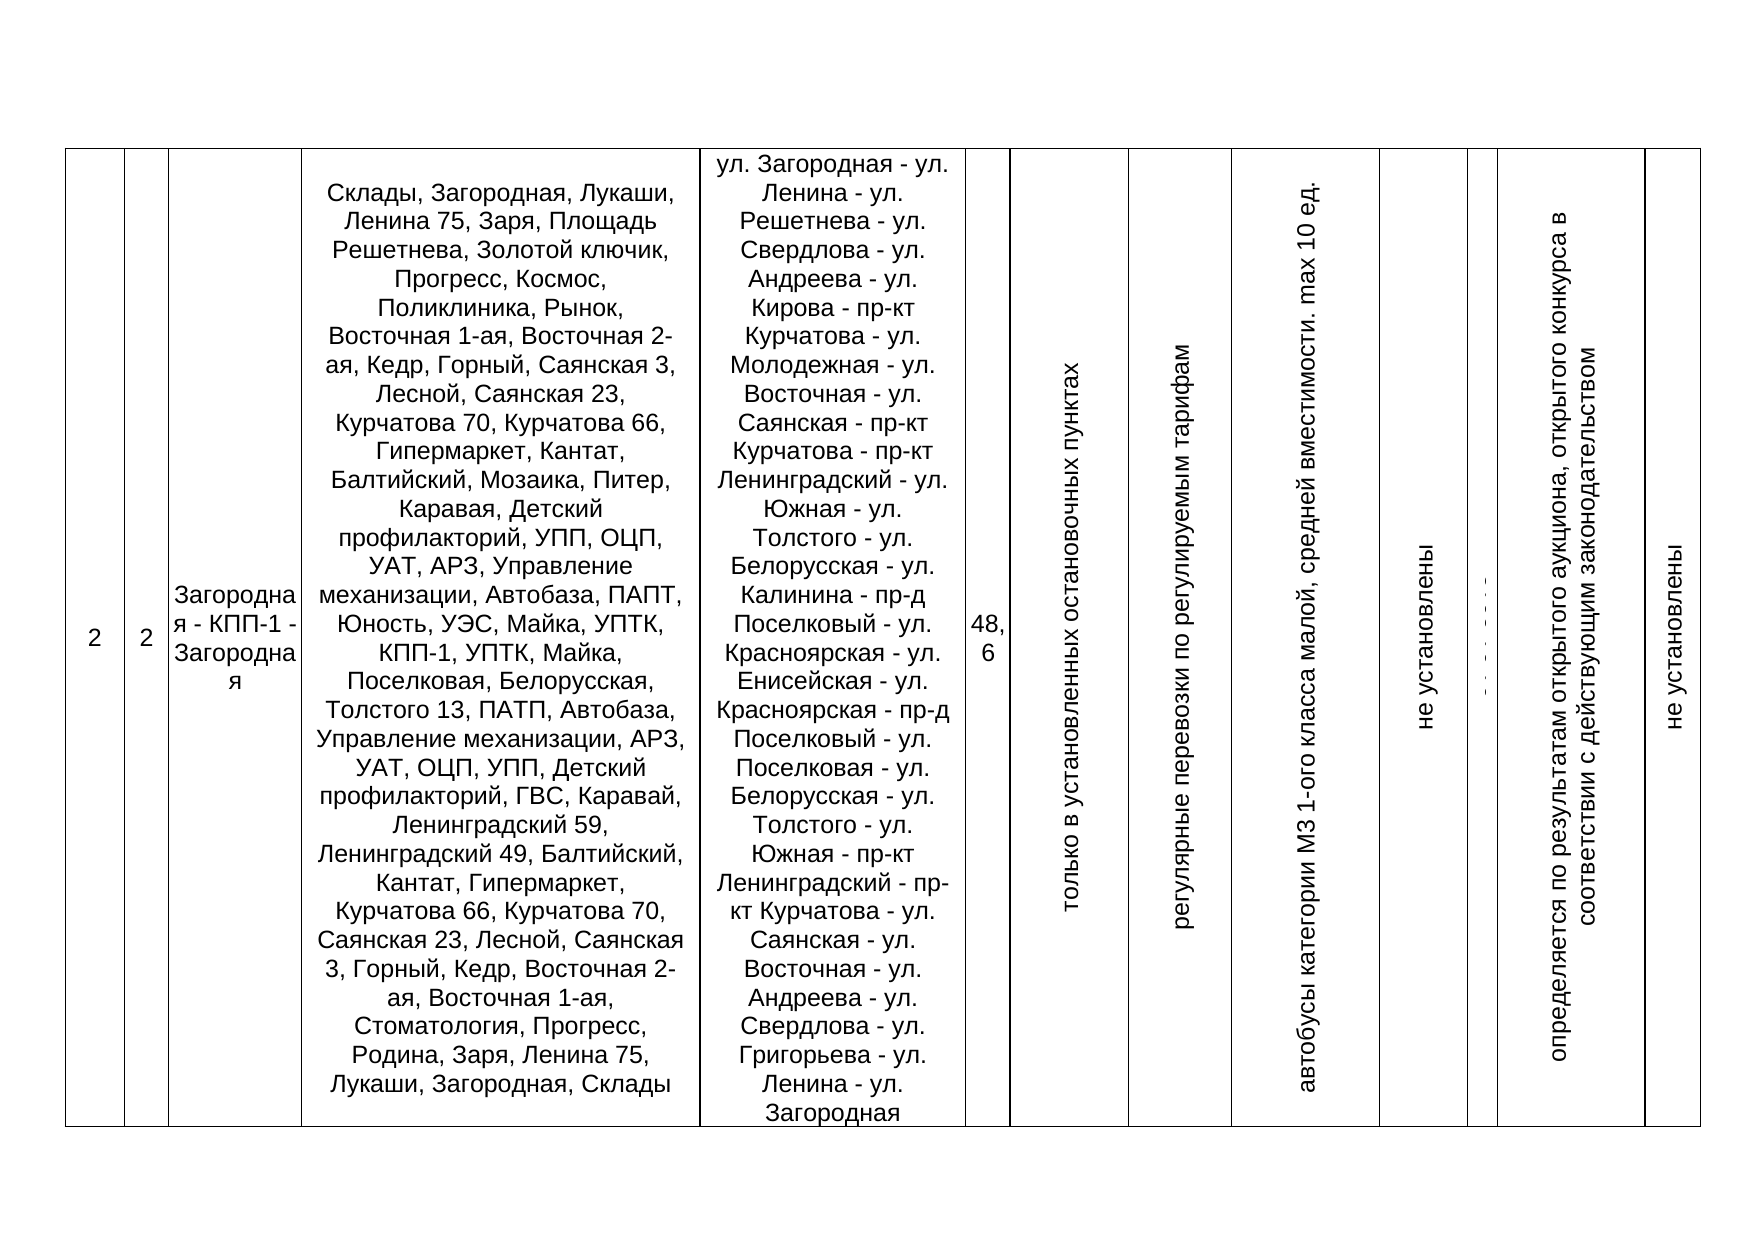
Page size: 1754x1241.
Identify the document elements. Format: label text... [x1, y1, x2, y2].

table_cell Загородная - КПП-1 - Загородная [169, 149, 301, 1126]
table_cell не установлены [1380, 149, 1467, 1126]
table_cell 48,6 [966, 149, 1009, 1126]
table_cell 2 [125, 149, 168, 1126]
table_cell не установлены [1646, 149, 1700, 1126]
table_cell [1129, 149, 1231, 1126]
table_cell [1011, 149, 1128, 1126]
table_cell 2 [66, 149, 124, 1126]
table_cell 01.01.2018 [1468, 149, 1497, 1126]
table_cell Склады, Загородная, Лукаши, Ленина 75, Заря, Площадь Решетнева, Золотой ключик, Прогресс, Космос, Поликлиника, Рынок, Восточная 1-ая, Восточная 2-ая, Кедр, Горный, Саянская 3, Лесной, Саянская 23, Курчатова 70, Курчатова 66, Гипермаркет, Кантат, Балтийский, Мозаика, Питер, Каравая, Детский профилакторий, УПП, ОЦП, УАТ, АРЗ, Управление механизации, Автобаза, ПАПТ, Юность, УЭС, Майка, УПТК, КПП-1, УПТК, Майка, Поселковая, Белорусская, Толстого 13, ПАТП, Автобаза, Управление механизации, АРЗ, УАТ, ОЦП, УПП, Детский профилакторий, ГВС, Каравай, Ленинградский 59, Ленинградский 49, Балтийский, Кантат, Гипермаркет, Курчатова 66, Курчатова 70, Саянская 23, Лесной, Саянская 3, Горный, Кедр, Восточная 2-ая, Восточная 1-ая, Стоматология, Прогресс, Родина, Заря, Ленина 75, Лукаши, Загородная, Склады [302, 149, 699, 1126]
table_cell автобусы категории М3 1-ого класса малой, средней вместимости. max 10 ед. [1232, 149, 1379, 1126]
table_cell ул. Загородная - ул. Ленина - ул. Решетнева - ул. Свердлова - ул. Андреева - ул. Кирова - пр-кт Курчатова - ул. Молодежная - ул. Восточная - ул. Саянская - пр-кт Курчатова - пр-кт Ленинградский - ул. Южная - ул. Толстого - ул. Белорусская - ул. Калинина - пр-д Поселковый - ул. Красноярская - ул. Енисейская - ул. Красноярская - пр-д Поселковый - ул. Поселковая - ул. Белорусская - ул. Толстого - ул. Южная - пр-кт Ленинградский - пр-кт Курчатова - ул. Саянская - ул. Восточная - ул. Андреева - ул. Свердлова - ул. Григорьева - ул. Ленина - ул. Загородная [701, 149, 965, 1126]
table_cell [1498, 149, 1644, 1126]
